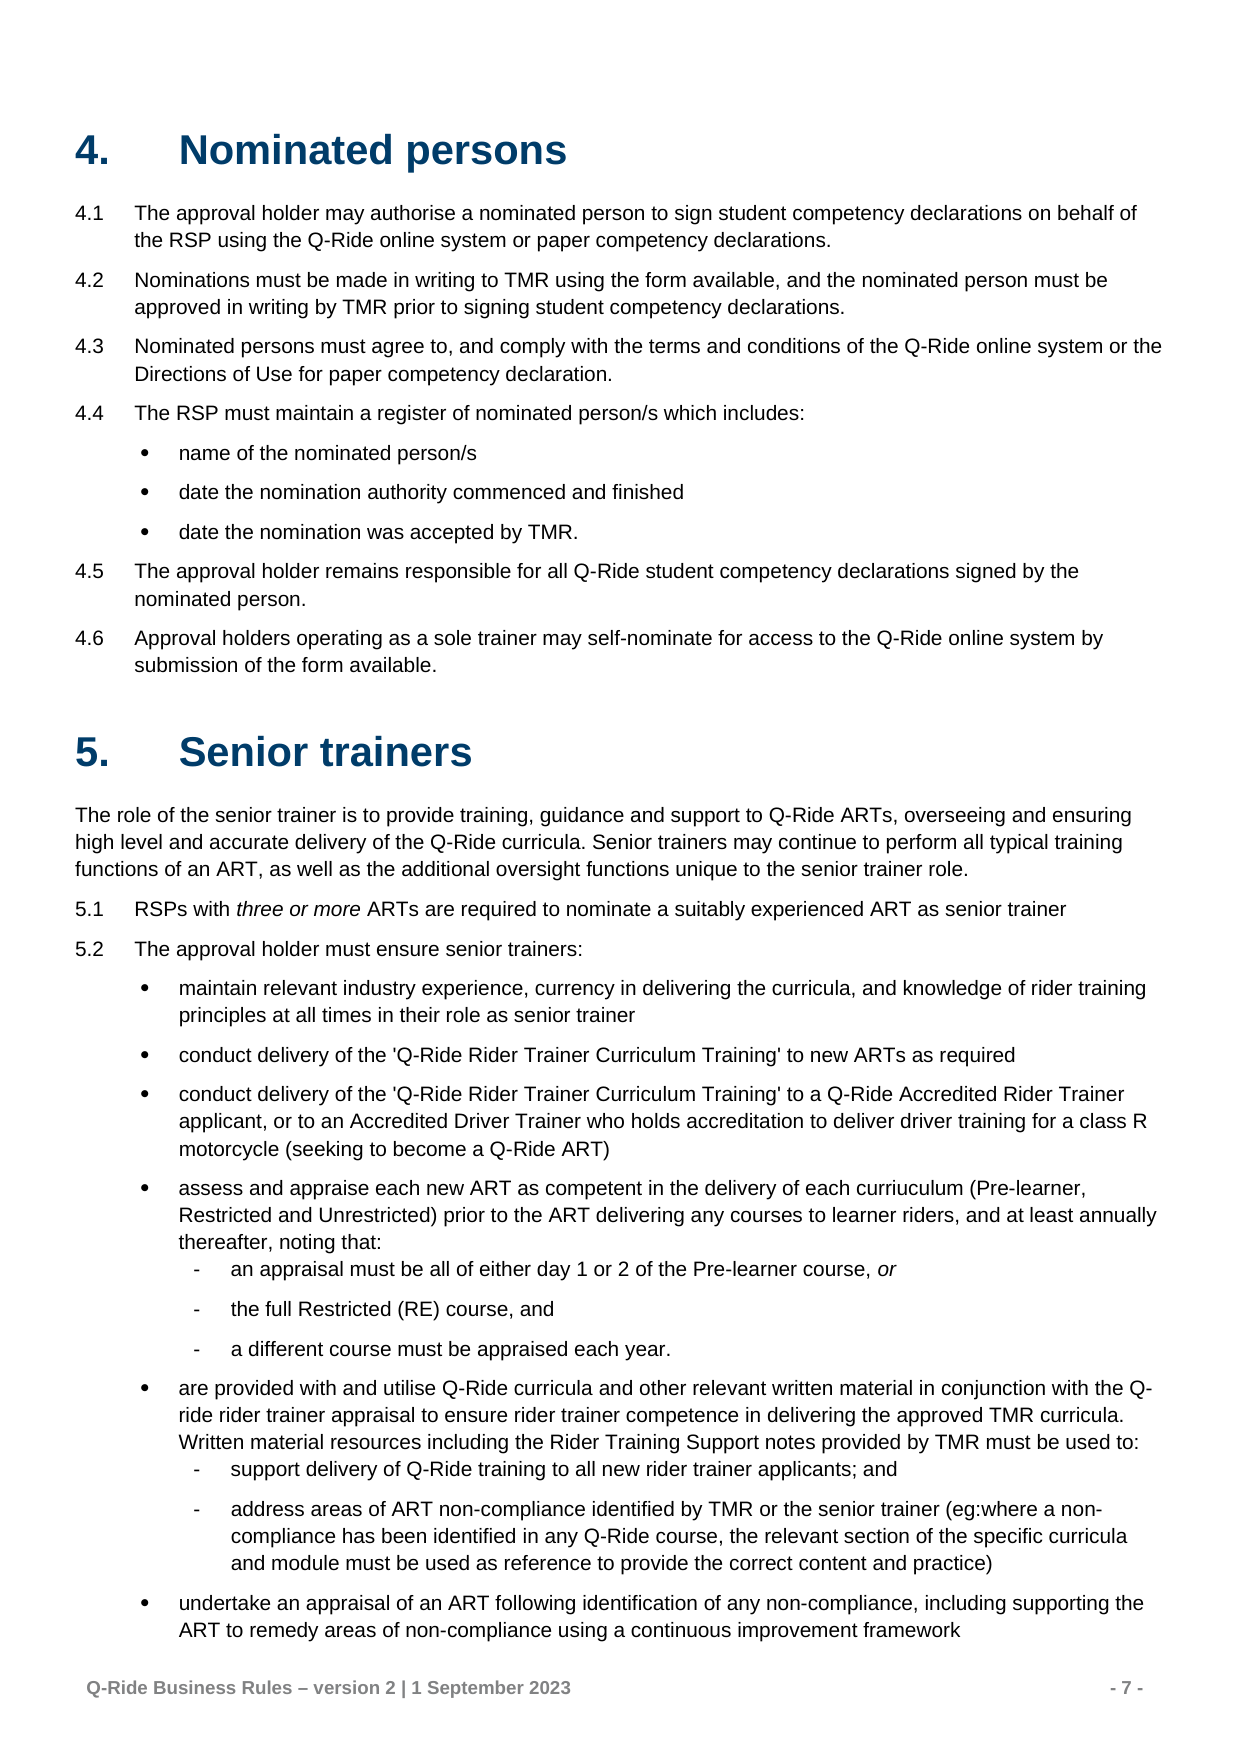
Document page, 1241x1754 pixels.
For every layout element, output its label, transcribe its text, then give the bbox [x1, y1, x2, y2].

list 4.1 The approval holder may authorise a nominated person to sign student competency declarations on behalf of the RSP using the Q-Ride online system or paper competency declarations. [75, 198, 1165, 252]
list 5.2 The approval holder must ensure senior trainers: [75, 933, 1165, 960]
list 4.5 The approval holder remains responsible for all Q-Ride student competency declarations signed by the nominated person. [75, 556, 1165, 610]
list conduct delivery of the 'Q-Ride Rider Trainer Curriculum Training' to a Q-Ride Accredited Rider Trainer applicant, or to an Accredited Driver Trainer who holds accreditation to deliver driver training for a class R motorcycle (seeking to become a Q-Ride ART) [141, 1079, 1165, 1160]
list maintain relevant industry experience, currency in delivering the curricula, and knowledge of rider training principles at all times in their role as senior trainer [141, 973, 1165, 1027]
list 4.2 Nominations must be made in writing to TMR using the form available, and the nominated person must be approved in writing by TMR prior to signing student competency declarations. [75, 264, 1165, 319]
list 4.4 The RSP must maintain a register of nominated person/s which includes: [75, 398, 1165, 425]
list undertake an appraisal of an ART following identification of any non-compliance, including supporting the ART to remedy areas of non-compliance using a continuous improvement framework [141, 1587, 1165, 1642]
list a different course must be appraised each year. [193, 1333, 1165, 1360]
list 4.3 Nominated persons must agree to, and comply with the terms and conditions of the Q-Ride online system or the Directions of Use for paper competency declaration. [75, 331, 1165, 385]
list name of the nominated person/s [141, 437, 1165, 464]
list conduct delivery of the 'Q-Ride Rider Trainer Curriculum Training' to new ARTs as required [141, 1039, 1165, 1067]
list address areas of ART non-compliance identified by TMR or the senior trainer (eg:where a non-compliance has been identified in any Q-Ride course, the relevant section of the specific curricula and module must be used as reference to provide the correct content and practice) [193, 1494, 1165, 1575]
list the full Restricted (RE) course, and [193, 1294, 1165, 1321]
list The role of the senior trainer is to provide training, guidance and support to Q-Ride ARTs, overseeing and ensuring high level and accurate delivery of the Q-Ride curricula. Senior trainers may continue to perform all typical training functions of an ART, as well as the additional oversight functions unique to the senior trainer role. [75, 800, 1165, 881]
list 5.1 RSPs with three or more ARTs are required to nominate a suitably experienced ART as senior trainer [75, 894, 1165, 921]
list support delivery of Q-Ride training to all new rider trainer applicants; and [193, 1454, 1165, 1481]
list are provided with and utilise Q-Ride curricula and other relevant written material in conjunction with the Q-ride rider trainer appraisal to ensure rider trainer competence in delivering the approved TMR curricula. Written material resources including the Rider Training Support notes provided by TMR must be used to: [141, 1373, 1165, 1454]
subtitle Senior trainers [75, 727, 1165, 775]
list 4.6 Approval holders operating as a sole trainer may self-nominate for access to the Q-Ride online system by submission of the form available. [75, 623, 1165, 677]
subtitle Nominated persons [75, 125, 1165, 173]
list date the nomination was accepted by TMR. [141, 517, 1165, 544]
list an appraisal must be all of either day 1 or 2 of the Pre-learner course, or [193, 1254, 1165, 1281]
list date the nomination authority commenced and finished [141, 477, 1165, 504]
list assess and appraise each new ART as competent in the delivery of each curriuculum (Pre-learner, Restricted and Unrestricted) prior to the ART delivering any courses to learner riders, and at least annually thereafter, noting that: [141, 1173, 1165, 1254]
